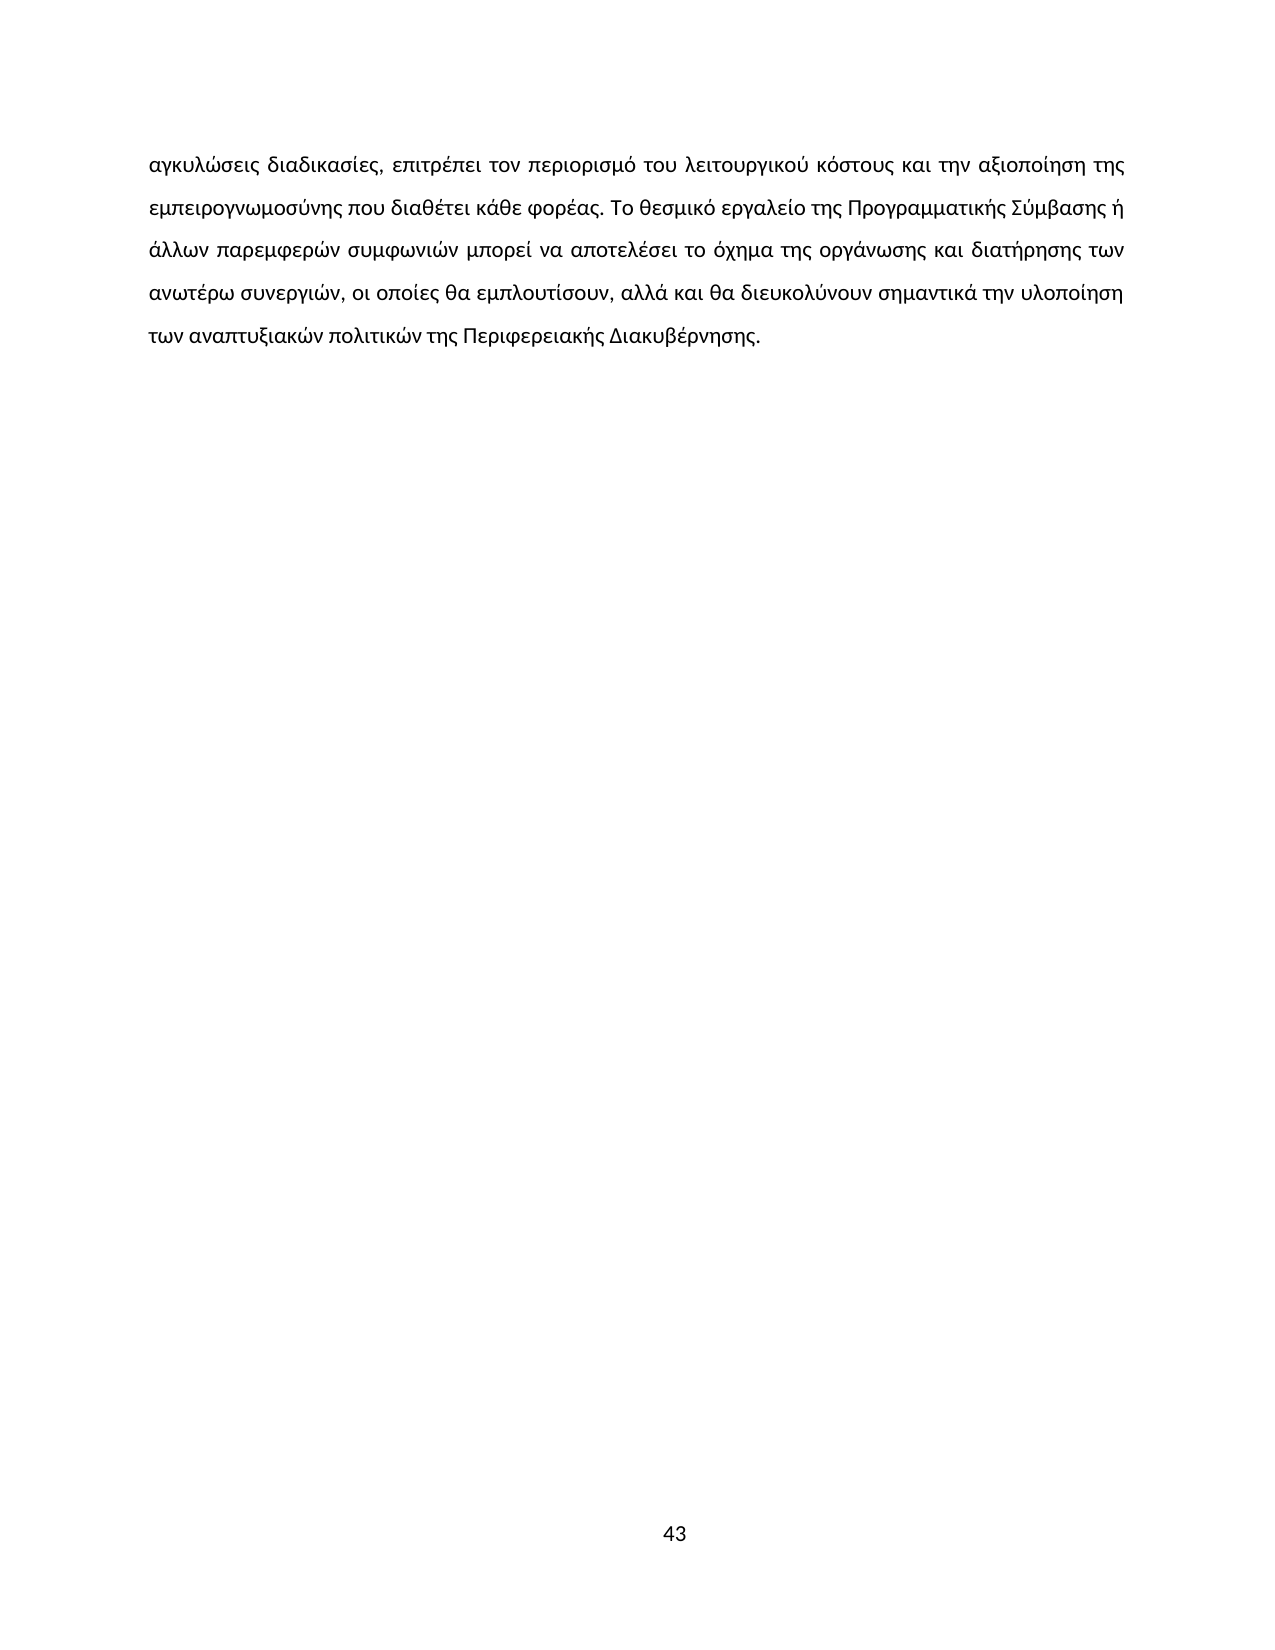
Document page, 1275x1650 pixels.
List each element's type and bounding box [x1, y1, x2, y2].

text [148, 150, 1125, 349]
